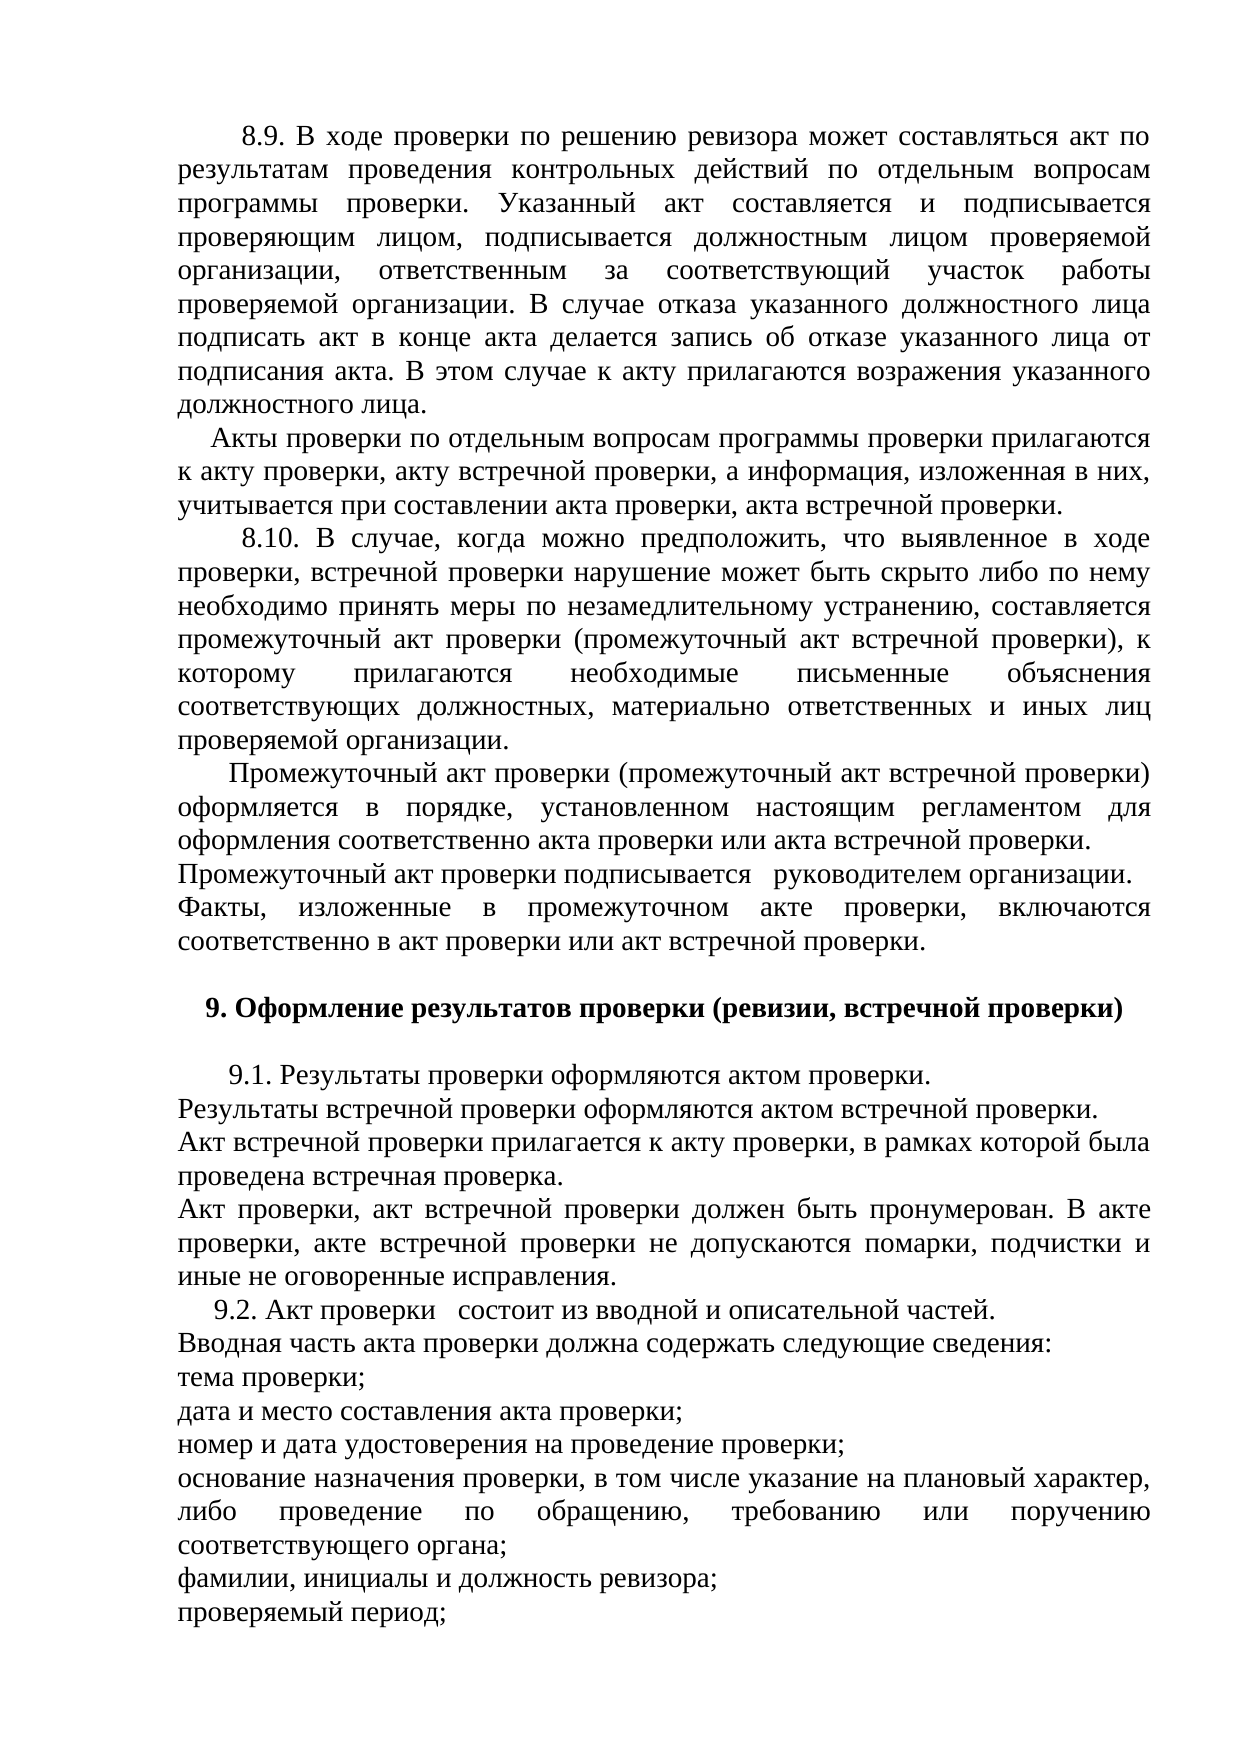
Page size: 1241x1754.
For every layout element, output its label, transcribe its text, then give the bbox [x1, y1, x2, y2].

text 9.2. Акт проверки состоит из вводной и описательной частей. [177, 1292, 1152, 1326]
text Промежуточный акт проверки подписывается руководителем организации. [177, 856, 1152, 889]
text Промежуточный акт проверки (промежуточный акт встречной проверки) оформляется в порядке, установленном настоящим регламентом для оформления соответственно акта проверки или акта встречной проверки. [177, 755, 1152, 856]
text номер и дата удостоверения на проведение проверки; [177, 1426, 1152, 1460]
text Факты, изложенные в промежуточном акте проверки, включаются соответственно в акт проверки или акт встречной проверки. [177, 889, 1152, 957]
text Вводная часть акта проверки должна содержать следующие сведения: [177, 1326, 1152, 1359]
text Акт встречной проверки прилагается к акту проверки, в рамках которой была проведена встречная проверка. [177, 1124, 1152, 1191]
text дата и место составления акта проверки; [177, 1393, 1152, 1426]
text 9. Оформление результатов проверки (ревизии, встречной проверки) [177, 990, 1152, 1024]
text Акты проверки по отдельным вопросам программы проверки прилагаются к акту проверки, акту встречной проверки, а информация, изложенная в них, учитывается при составлении акта проверки, акта встречной проверки. [177, 420, 1152, 521]
text Акт проверки, акт встречной проверки должен быть пронумерован. В акте проверки, акте встречной проверки не допускаются помарки, подчистки и иные не оговоренные исправления. [177, 1191, 1152, 1292]
text Результаты встречной проверки оформляются актом встречной проверки. [177, 1091, 1152, 1124]
text 9.1. Результаты проверки оформляются актом проверки. [177, 1057, 1152, 1091]
text фамилии, инициалы и должность ревизора; [177, 1560, 1152, 1594]
text проверяемый период; [177, 1594, 1152, 1627]
text 8.10. В случае, когда можно предположить, что выявленное в ходе проверки, встречной проверки нарушение может быть скрыто либо по нему необходимо принять меры по незамедлительному устранению, составляется промежуточный акт проверки (промежуточный акт встречной проверки), к которому прилагаются необходимые письменные объяснения соответствующих должностных, материально ответственных и иных лиц проверяемой организации. [177, 521, 1152, 755]
text 8.9. В ходе проверки по решению ревизора может составляться акт по результатам проведения контрольных действий по отдельным вопросам программы проверки. Указанный акт составляется и подписывается проверяющим лицом, подписывается должностным лицом проверяемой организации, ответственным за соответствующий участок работы проверяемой организации. В случае отказа указанного должностного лица подписать акт в конце акта делается запись об отказе указанного лица от подписания акта. В этом случае к акту прилагаются возражения указанного должностного лица. [177, 118, 1152, 420]
text тема проверки; [177, 1359, 1152, 1393]
text основание назначения проверки, в том числе указание на плановый характер, либо проведение по обращению, требованию или поручению соответствующего органа; [177, 1460, 1152, 1560]
